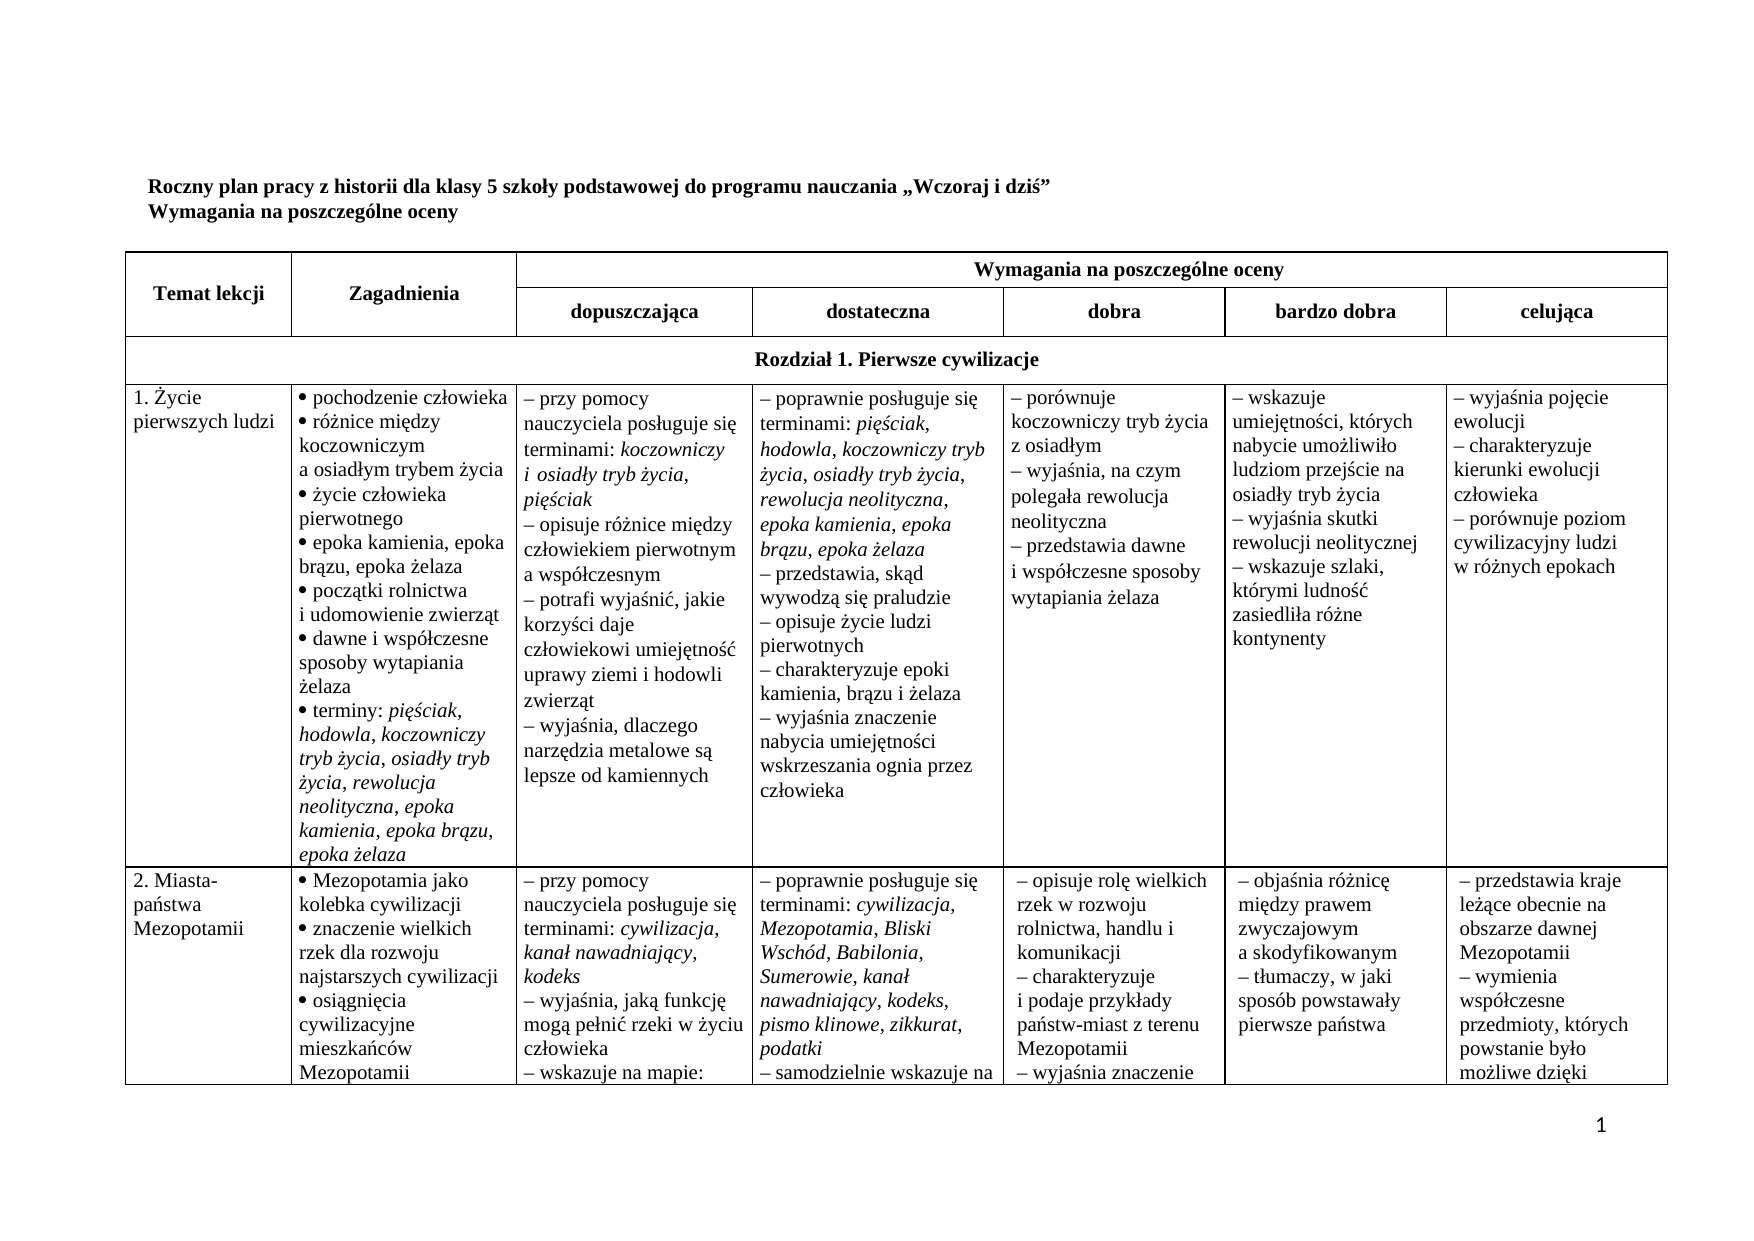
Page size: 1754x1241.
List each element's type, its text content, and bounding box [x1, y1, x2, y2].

text Wymagania na poszczególne oceny [148, 199, 1606, 223]
table_cell dostateczna [753, 288, 1003, 336]
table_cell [292, 868, 516, 1084]
table_cell – porównuje koczowniczy tryb życia z osiadłym – wyjaśnia, na czym polegała rewolucja neolityczna – przedstawia dawne i współczesne sposoby wytapiania żelaza [1004, 385, 1224, 866]
table_cell 1. Życie pierwszych ludzi [126, 385, 291, 866]
table_header Zagadnienia [292, 253, 516, 336]
table_cell – wyjaśnia pojęcie ewolucji – charakteryzuje kierunki ewolucji człowieka – porównuje poziom cywilizacyjny ludzi w różnych epokach [1447, 385, 1667, 866]
table_cell celująca [1447, 288, 1667, 336]
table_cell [1447, 868, 1667, 1084]
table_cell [753, 868, 1003, 1084]
table_cell – poprawnie posługuje się terminami: pięściak, hodowla, koczowniczy tryb życia, osiadły tryb życia, rewolucja neolityczna, epoka kamienia, epoka brązu, epoka żelaza – przedstawia, skąd wywodzą się praludzie – opisuje życie ludzi pierwotnych – charakteryzuje epoki kamienia, brązu i żelaza – wyjaśnia znaczenie nabycia umiejętności wskrzeszania ognia przez człowieka [753, 385, 1003, 866]
table_cell – przy pomocy nauczyciela posługuje się terminami: koczowniczy i osiadły tryb życia, pięściak – opisuje różnice między człowiekiem pierwotnym a współczesnym – potrafi wyjaśnić, jakie korzyści daje człowiekowi umiejętność uprawy ziemi i hodowli zwierząt – wyjaśnia, dlaczego narzędzia metalowe są lepsze od kamiennych [517, 385, 752, 866]
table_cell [1004, 868, 1224, 1084]
table_cell Rozdział 1. Pierwsze cywilizacje [126, 337, 1667, 384]
table_cell bardzo dobra [1226, 288, 1446, 336]
table_header Temat lekcji [126, 253, 291, 336]
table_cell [126, 868, 291, 1084]
table_cell dopuszczająca [517, 288, 752, 336]
table_cell pochodzenie człowieka różnice między koczowniczym a osiadłym trybem życia życie człowieka pierwotnego epoka kamienia, epoka brązu, epoka żelaza początki rolnictwa i udomowienie zwierząt dawne i współczesne sposoby wytapiania żelaza terminy: pięściak, hodowla, koczowniczy tryb życia, osiadły tryb życia, rewolucja neolityczna, epoka kamienia, epoka brązu, epoka żelaza [292, 385, 516, 866]
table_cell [517, 868, 752, 1084]
text Roczny plan pracy z historii dla klasy 5 szkoły podstawowej do programu nauczania „Wczoraj i dziś” [148, 173, 1606, 198]
table_header Wymagania na poszczególne oceny [517, 253, 1667, 287]
table_cell dobra [1004, 288, 1224, 336]
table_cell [1226, 868, 1446, 1084]
table_cell – wskazuje umiejętności, których nabycie umożliwiło ludziom przejście na osiadły tryb życia – wyjaśnia skutki rewolucji neolitycznej – wskazuje szlaki, którymi ludność zasiedliła różne kontynenty [1226, 385, 1446, 866]
